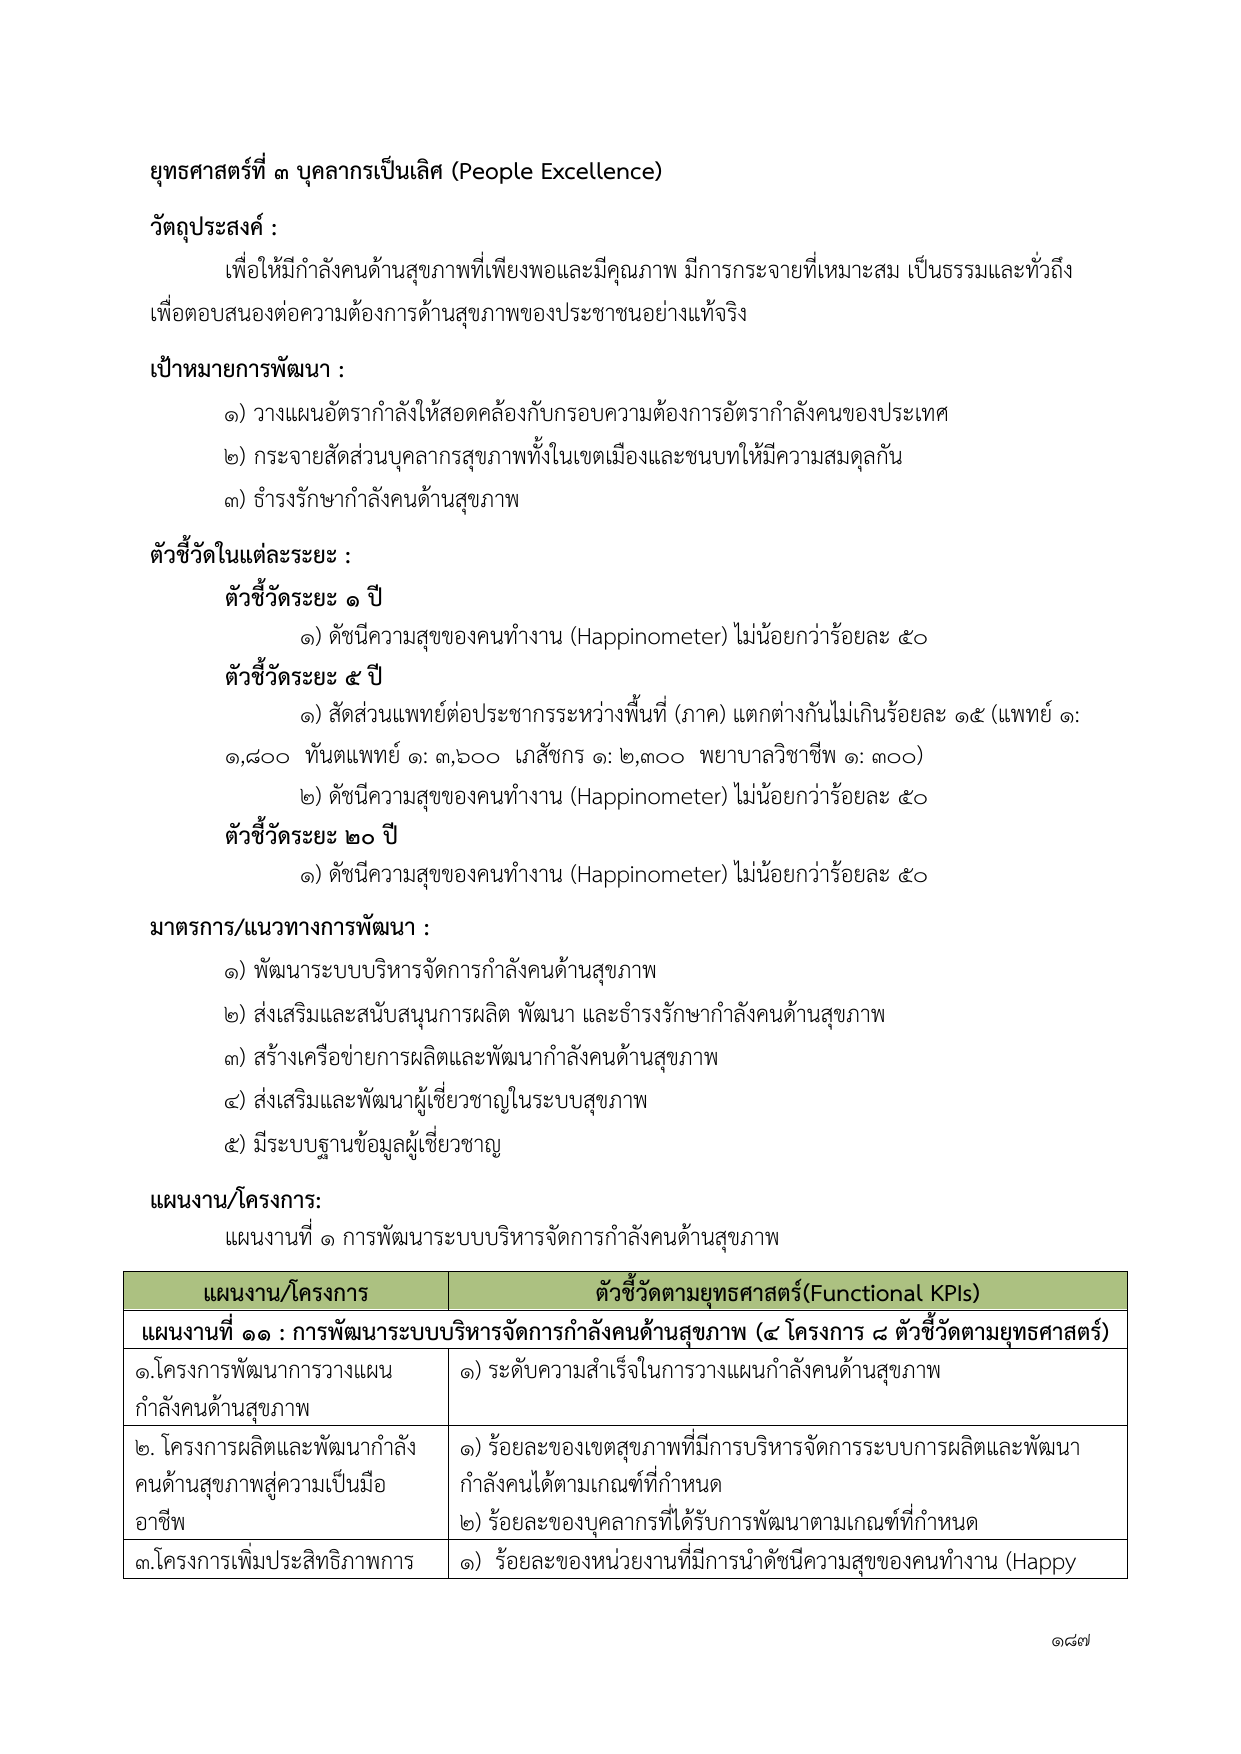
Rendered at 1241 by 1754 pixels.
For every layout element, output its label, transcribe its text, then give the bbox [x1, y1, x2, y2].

text ตัวชี้วัดระยะ 5 ปี [150, 656, 1090, 693]
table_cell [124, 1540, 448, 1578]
text 1) ดัชนีความสุขของคนทำงาน (Happinometer) ไม่น้อยกว่าร้อยละ 50 [225, 615, 1090, 653]
text ยุทธศาสตร์ที่ 3 บุคลากรเป็นเลิศ (People Excellence) [150, 150, 1090, 188]
text เพื่อให้มีกำลังคนด้านสุขภาพที่เพียงพอและมีคุณภาพ มีการกระจายที่เหมาะสม เป็นธรรมและทั่วถึง เพื่อตอบสนองต่อความต้องการด้านสุขภาพของประชาชนอย่างแท้จริง [150, 249, 1090, 330]
list กระจายสัดส่วนบุคลากรสุขภาพทั้งในเขตเมืองและชนบทให้มีความสมดุลกัน [224, 435, 1090, 473]
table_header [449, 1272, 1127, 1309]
text ตัวชี้วัดระยะ 1 ปี [150, 577, 1090, 615]
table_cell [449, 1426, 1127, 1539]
list พัฒนาระบบบริหารจัดการกำลังคนด้านสุขภาพ [224, 949, 1090, 987]
list สร้างเครือข่ายการผลิตและพัฒนากำลังคนด้านสุขภาพ [224, 1036, 1090, 1074]
text แผนงาน/โครงการ: [150, 1179, 1090, 1216]
list ธำรงรักษากำลังคนด้านสุขภาพ [224, 478, 1090, 516]
text 1) ดัชนีความสุขของคนทำงาน (Happinometer) ไม่น้อยกว่าร้อยละ 50 [225, 853, 1090, 891]
text มาตรการ/แนวทางการพัฒนา : [150, 906, 1090, 944]
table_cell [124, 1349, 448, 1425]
text แผนงานที่ 1 การพัฒนาระบบบริหารจัดการกำลังคนด้านสุขภาพ [150, 1216, 1090, 1254]
list มีระบบฐานข้อมูลผู้เชี่ยวชาญ [224, 1123, 1090, 1161]
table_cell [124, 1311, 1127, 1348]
text วัตถุประสงค์ : [150, 206, 1090, 243]
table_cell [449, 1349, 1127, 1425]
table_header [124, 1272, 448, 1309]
text 2) ดัชนีความสุขของคนทำงาน (Happinometer) ไม่น้อยกว่าร้อยละ 50 [150, 775, 1090, 812]
text 1) สัดส่วนแพทย์ต่อประชากรระหว่างพื้นที่ (ภาค) แตกต่างกันไม่เกินร้อยละ 15 (แพทย์ 1: 1,800 ทันตแพทย์ 1: 3,600 เภสัชกร 1: 2,300 พยาบาลวิชาชีพ 1: 300) [225, 693, 1090, 772]
text ตัวชี้วัดในแต่ละระยะ : [150, 534, 1090, 572]
list วางแผนอัตรากำลังให้สอดคล้องกับกรอบความต้องการอัตรากำลังคนของประเทศ [224, 392, 1090, 429]
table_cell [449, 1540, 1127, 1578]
text เป้าหมายการพัฒนา : [150, 348, 1090, 386]
list ส่งเสริมและพัฒนาผู้เชี่ยวชาญในระบบสุขภาพ [224, 1079, 1090, 1117]
list ส่งเสริมและสนับสนุนการผลิต พัฒนา และธำรงรักษากำลังคนด้านสุขภาพ [224, 993, 1090, 1031]
text ตัวชี้วัดระยะ 20 ปี [150, 815, 1090, 853]
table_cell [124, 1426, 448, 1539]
